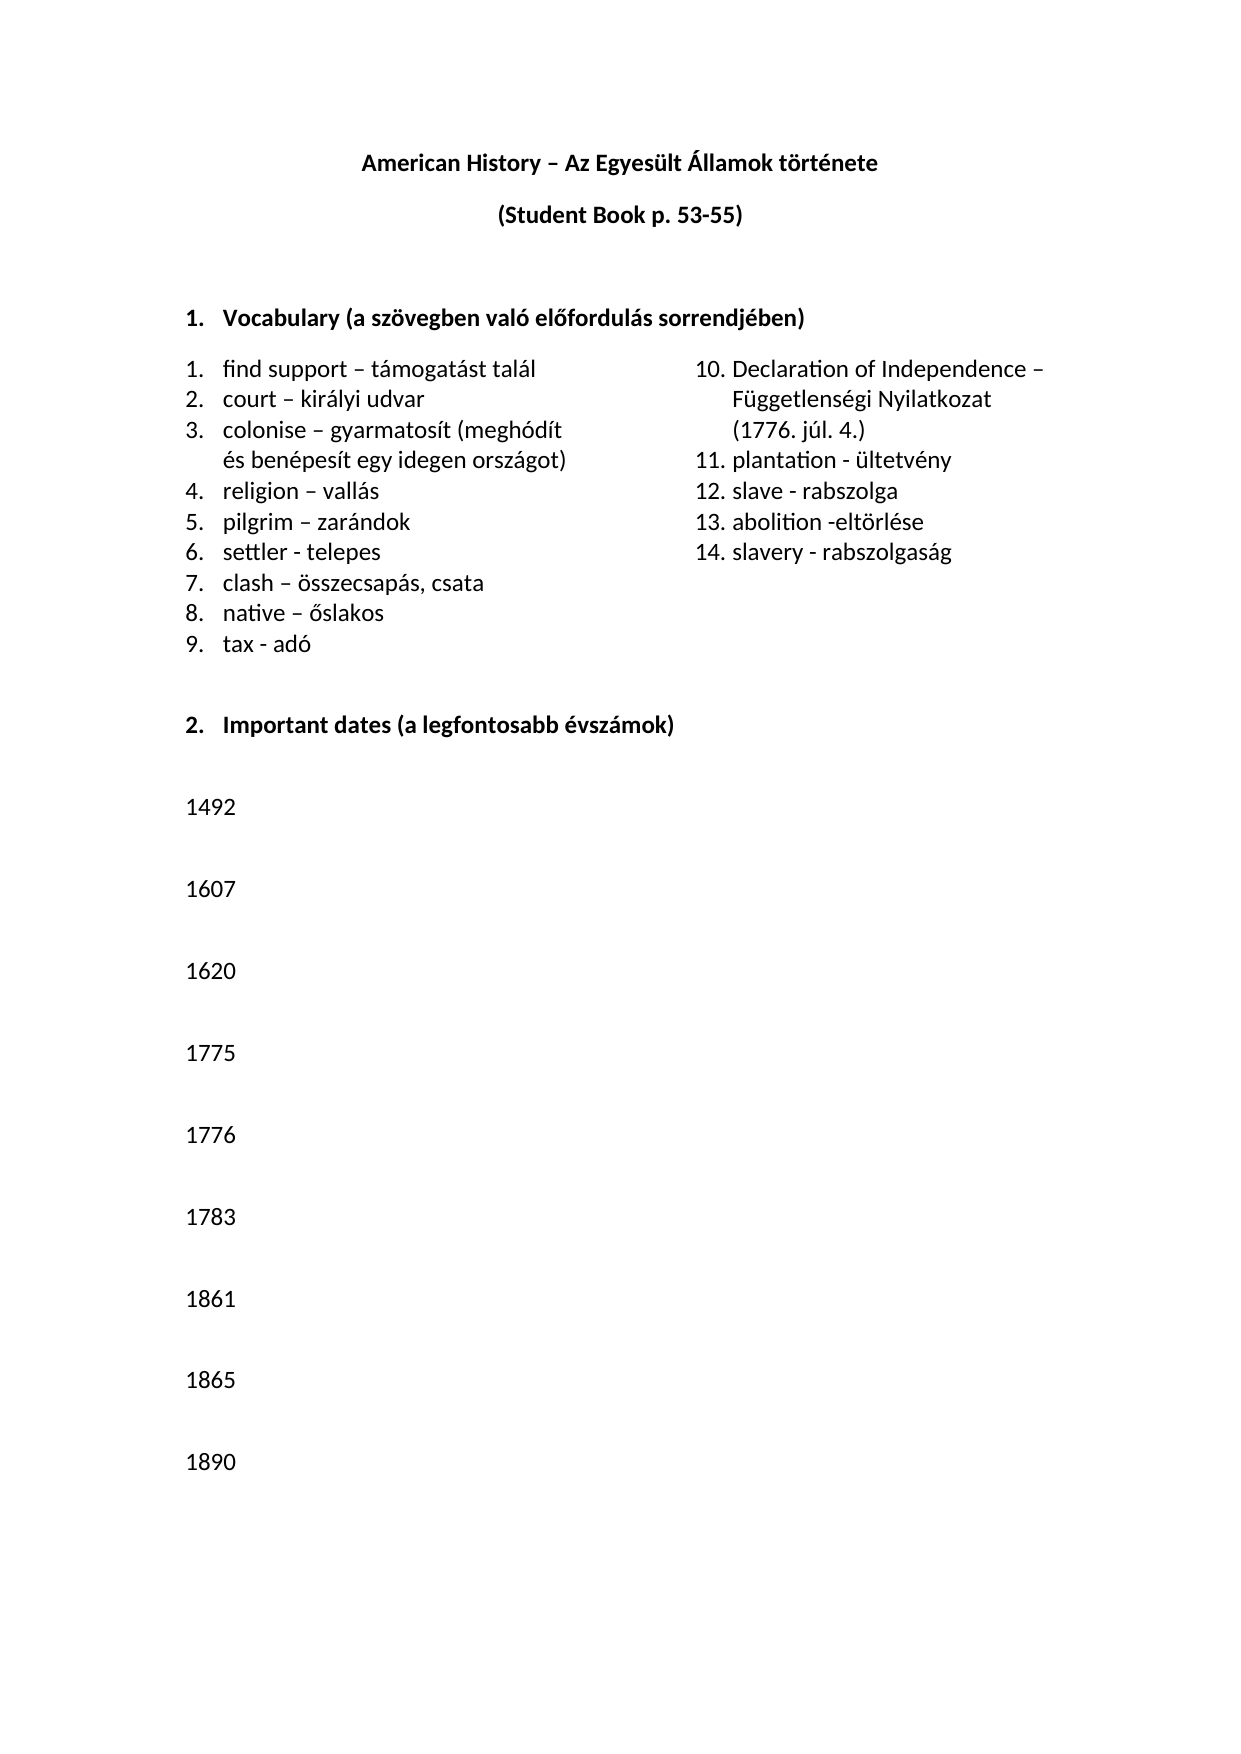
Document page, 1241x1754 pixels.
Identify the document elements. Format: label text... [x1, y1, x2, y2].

list slavery - rabszolgaság [694, 536, 1093, 567]
list clash – összecsapás, csata [185, 567, 583, 597]
list pilgrim – zarándok [185, 506, 583, 536]
text (Student Book p. 53-55) [148, 199, 1093, 229]
text 1865 [185, 1364, 1093, 1395]
list Vocabulary (a szövegben való előfordulás sorrendjében) [185, 302, 1093, 332]
text 1620 [185, 955, 1093, 986]
list Important dates (a legfontosabb évszámok) [185, 709, 1093, 740]
list religion – vallás [185, 475, 583, 506]
text 1607 [185, 873, 1093, 904]
list find support – támogatást talál [185, 353, 583, 383]
text 1861 [185, 1283, 1093, 1313]
list native – őslakos [185, 597, 583, 628]
text 1890 [185, 1446, 1093, 1477]
text American History – Az Egyesült Államok története [148, 148, 1093, 178]
text 1776 [185, 1119, 1093, 1149]
list settler - telepes [185, 536, 583, 567]
list Declaration of Independence – Függetlenségi Nyilatkozat (1776. júl. 4.) [694, 353, 1093, 444]
list abolition -eltörlése [694, 506, 1093, 536]
list colonise – gyarmatosít (meghódít és benépesít egy idegen országot) [185, 414, 583, 475]
text 1492 [185, 791, 1093, 822]
text 1775 [185, 1037, 1093, 1068]
text 1783 [185, 1201, 1093, 1231]
list court – királyi udvar [185, 383, 583, 414]
list plantation - ültetvény [694, 444, 1093, 475]
list slave - rabszolga [694, 475, 1093, 506]
list tax - adó [185, 628, 583, 658]
